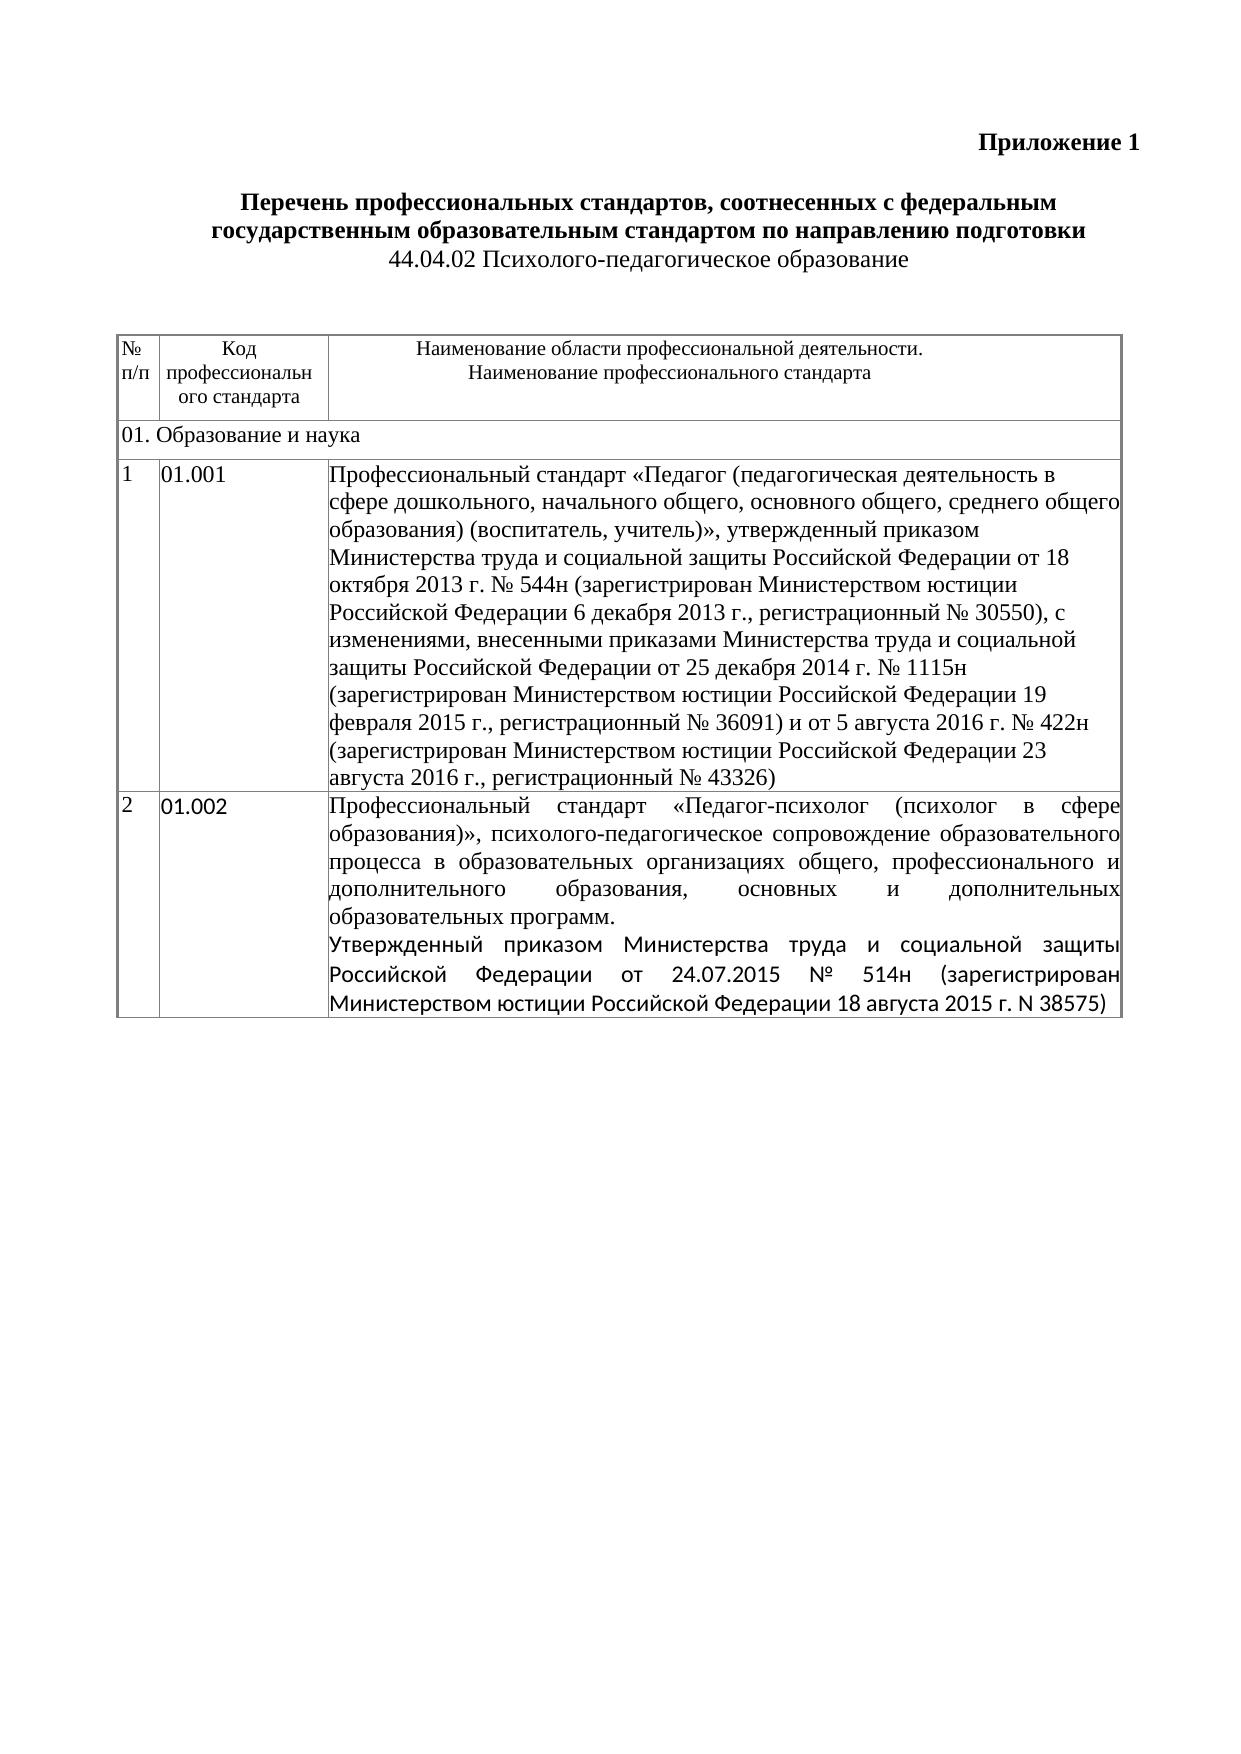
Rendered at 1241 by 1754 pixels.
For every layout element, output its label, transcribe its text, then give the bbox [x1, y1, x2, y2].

table_cell 2 [119, 792, 159, 1017]
table_cell 1 [119, 460, 159, 791]
table_cell 01.002 [160, 792, 328, 1017]
text Приложение 1 [192, 127, 1140, 155]
table_header Код профессионального стандарта [160, 336, 328, 420]
table_header № п/п [119, 336, 159, 420]
table_cell 01.001 [160, 460, 328, 791]
table_cell Профессиональный стандарт «Педагог (педагогическая деятельность в сфере дошкольного, начального общего, основного общего, среднего общего образования) (воспитатель, учитель)», утвержденный приказом Министерства труда и социальной защиты Российской Федерации от 18 октября 2013 г. № 544н (зарегистрирован Министерством юстиции Российской Федерации 6 декабря 2013 г., регистрационный № 30550), с изменениями, внесенными приказами Министерства труда и социальной защиты Российской Федерации от 25 декабря 2014 г. № 1115н (зарегистрирован Министерством юстиции Российской Федерации 19 февраля 2015 г., регистрационный № 36091) и от 5 августа 2016 г. № 422н (зарегистрирован Министерством юстиции Российской Федерации 23 августа 2016 г., регистрационный № 43326) [329, 460, 1120, 791]
text Перечень профессиональных стандартов, соотнесенных с федеральным государственным образовательным стандартом по направлению подготовки 44.04.02 Психолого-педагогическое образование [192, 187, 1105, 273]
table_header Наименование области профессиональной деятельности. Наименование профессионального стандарта [329, 336, 1120, 420]
table_cell Профессиональный стандарт «Педагог-психолог (психолог в сфере образования)», психолого-педагогическое сопровождение образовательного процесса в образовательных организациях общего, профессионального и дополнительного образования, основных и дополнительных образовательных программ. Утвержденный приказом Министерства труда и социальной защиты Российской Федерации от 24.07.2015 № 514н (зарегистрирован Министерством юстиции Российской Федерации 18 августа 2015 г. N 38575) [329, 792, 1120, 1017]
table_cell 01. Образование и наука [119, 421, 1120, 459]
